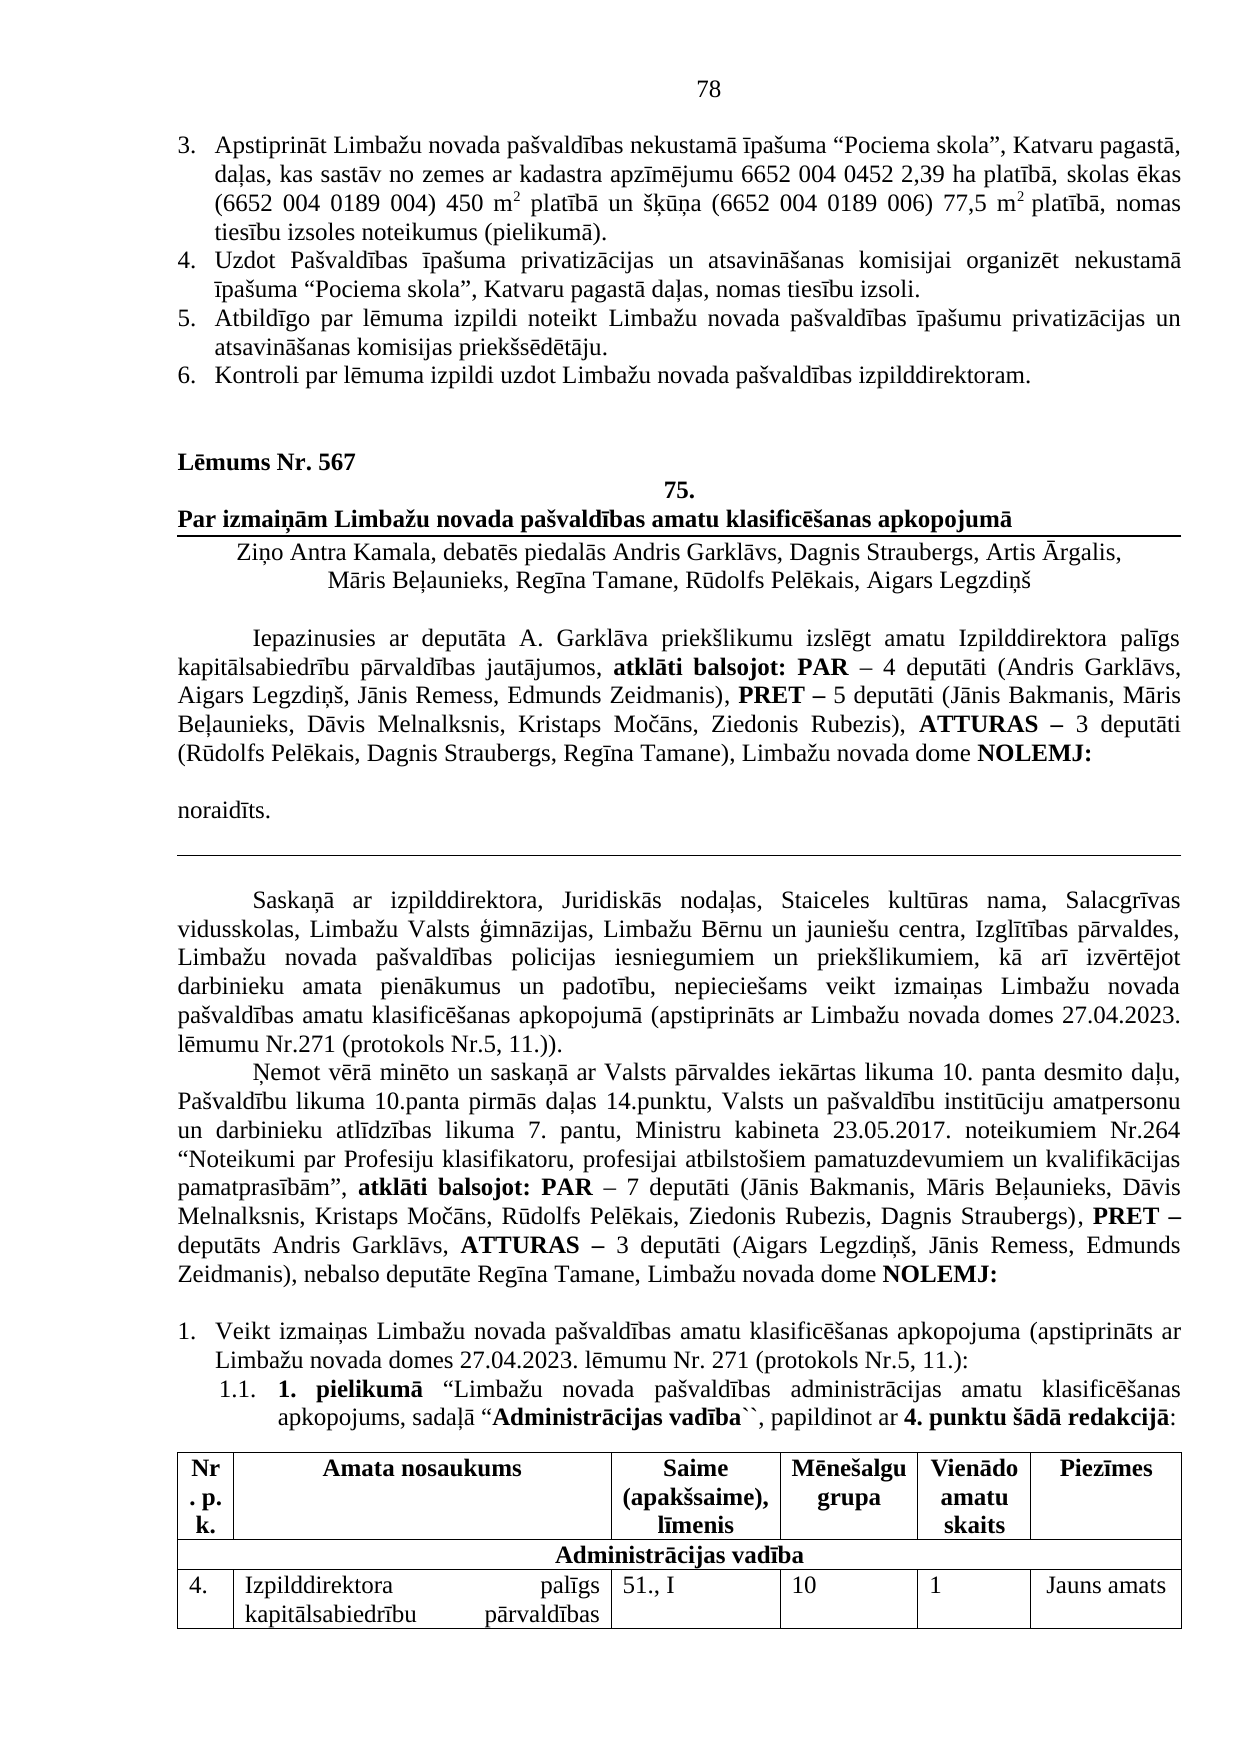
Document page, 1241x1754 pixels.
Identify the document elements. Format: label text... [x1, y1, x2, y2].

list Uzdot Pašvaldības īpašuma privatizācijas un atsavināšanas komisijai organizēt nekustamā īpašuma “Pociema skola”, Katvaru pagastā daļas, nomas tiesību izsoli. [177, 246, 1181, 303]
table_cell Jauns amats [1031, 1570, 1181, 1628]
list 1. pielikumā “Limbažu novada pašvaldības administrācijas amatu klasificēšanas apkopojums, sadaļā “Administrācijas vadība``, papildinot ar 4. punktu šādā redakcijā: [218, 1374, 1181, 1431]
table_header Nr. p. k. [178, 1453, 233, 1539]
list Veikt izmaiņas Limbažu novada pašvaldības amatu klasificēšanas apkopojuma (apstiprināts ar Limbažu novada domes 27.04.2023. lēmumu Nr. 271 (protokols Nr.5, 11.): [177, 1316, 1181, 1374]
table_cell Administrācijas vadība [178, 1540, 1181, 1569]
list Kontroli par lēmuma izpildi uzdot Limbažu novada pašvaldības izpilddirektoram. [177, 361, 1181, 389]
table_header Piezīmes [1031, 1453, 1181, 1539]
text Saskaņā ar izpilddirektora, Juridiskās nodaļas, Staiceles kultūras nama, Salacgrīvas vidusskolas, Limbažu Valsts ģimnāzijas, Limbažu Bērnu un jauniešu centra, Izglītības pārvaldes, Limbažu novada pašvaldības policijas iesniegumiem un priekšlikumiem, kā arī izvērtējot darbinieku amata pienākumus un padotību, nepieciešams veikt izmaiņas Limbažu novada pašvaldības amatu klasificēšanas apkopojumā (apstiprināts ar Limbažu novada domes 27.04.2023. lēmumu Nr.271 (protokols Nr.5, 11.)). [177, 885, 1181, 1057]
table_header Saime (apakšsaime), līmenis [612, 1453, 780, 1539]
table_cell 4. [178, 1570, 233, 1628]
text Iepazinusies ar deputāta A. Garklāva priekšlikumu izslēgt amatu Izpilddirektora palīgs kapitālsabiedrību pārvaldības jautājumos, atklāti balsojot: PAR – 4 deputāti (Andris Garklāvs, Aigars Legzdiņš, Jānis Remess, Edmunds Zeidmanis), PRET – 5 deputāti (Jānis Bakmanis, Māris Beļaunieks, Dāvis Melnalksnis, Kristaps Močāns, Ziedonis Rubezis), ATTURAS – 3 deputāti (Rūdolfs Pelēkais, Dagnis Straubergs, Regīna Tamane), Limbažu novada dome NOLEMJ: [177, 623, 1181, 767]
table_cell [234, 1570, 611, 1628]
table_header Amata nosaukums [234, 1453, 611, 1539]
text Ziņo Antra Kamala, debatēs piedalās Andris Garklāvs, Dagnis Straubergs, Artis Ārgalis, [177, 537, 1181, 566]
table_cell 10 [781, 1570, 917, 1628]
text Māris Beļaunieks, Regīna Tamane, Rūdolfs Pelēkais, Aigars Legzdiņš [177, 566, 1181, 594]
text Ņemot vērā minēto un saskaņā ar Valsts pārvaldes iekārtas likuma 10. panta desmito daļu, Pašvaldību likuma 10.panta pirmās daļas 14.punktu, Valsts un pašvaldību institūciju amatpersonu un darbinieku atlīdzības likuma 7. pantu, Ministru kabineta 23.05.2017. noteikumiem Nr.264 “Noteikumi par Profesiju klasifikatoru, profesijai atbilstošiem pamatuzdevumiem un kvalifikācijas pamatprasībām”, atklāti balsojot: PAR – 7 deputāti (Jānis Bakmanis, Māris Beļaunieks, Dāvis Melnalksnis, Kristaps Močāns, Rūdolfs Pelēkais, Ziedonis Rubezis, Dagnis Straubergs), PRET – deputāts Andris Garklāvs, ATTURAS – 3 deputāti (Aigars Legzdiņš, Jānis Remess, Edmunds Zeidmanis), nebalso deputāte Regīna Tamane, Limbažu novada dome NOLEMJ: [177, 1057, 1181, 1287]
table_header Mēnešalgu grupa [781, 1453, 917, 1539]
table_cell 1 [918, 1570, 1030, 1628]
text Lēmums Nr. 567 [177, 447, 1181, 476]
table_cell 51., I [612, 1570, 780, 1628]
text Par izmaiņām Limbažu novada pašvaldības amatu klasificēšanas apkopojumā [177, 504, 1181, 535]
text 75. [177, 476, 1181, 504]
table_header Vienādo amatu skaits [918, 1453, 1030, 1539]
text noraidīts. [177, 796, 1181, 824]
list Atbildīgo par lēmuma izpildi noteikt Limbažu novada pašvaldības īpašumu privatizācijas un atsavināšanas komisijas priekšsēdētāju. [177, 303, 1181, 361]
list Apstiprināt Limbažu novada pašvaldības nekustamā īpašuma “Pociema skola”, Katvaru pagastā, daļas, kas sastāv no zemes ar kadastra apzīmējumu 6652 004 0452 2,39 ha platībā, skolas ēkas (6652 004 0189 004) 450 m2 platībā un šķūņa (6652 004 0189 006) 77,5 m2 platībā, nomas tiesību izsoles noteikumus (pielikumā). [177, 131, 1181, 246]
